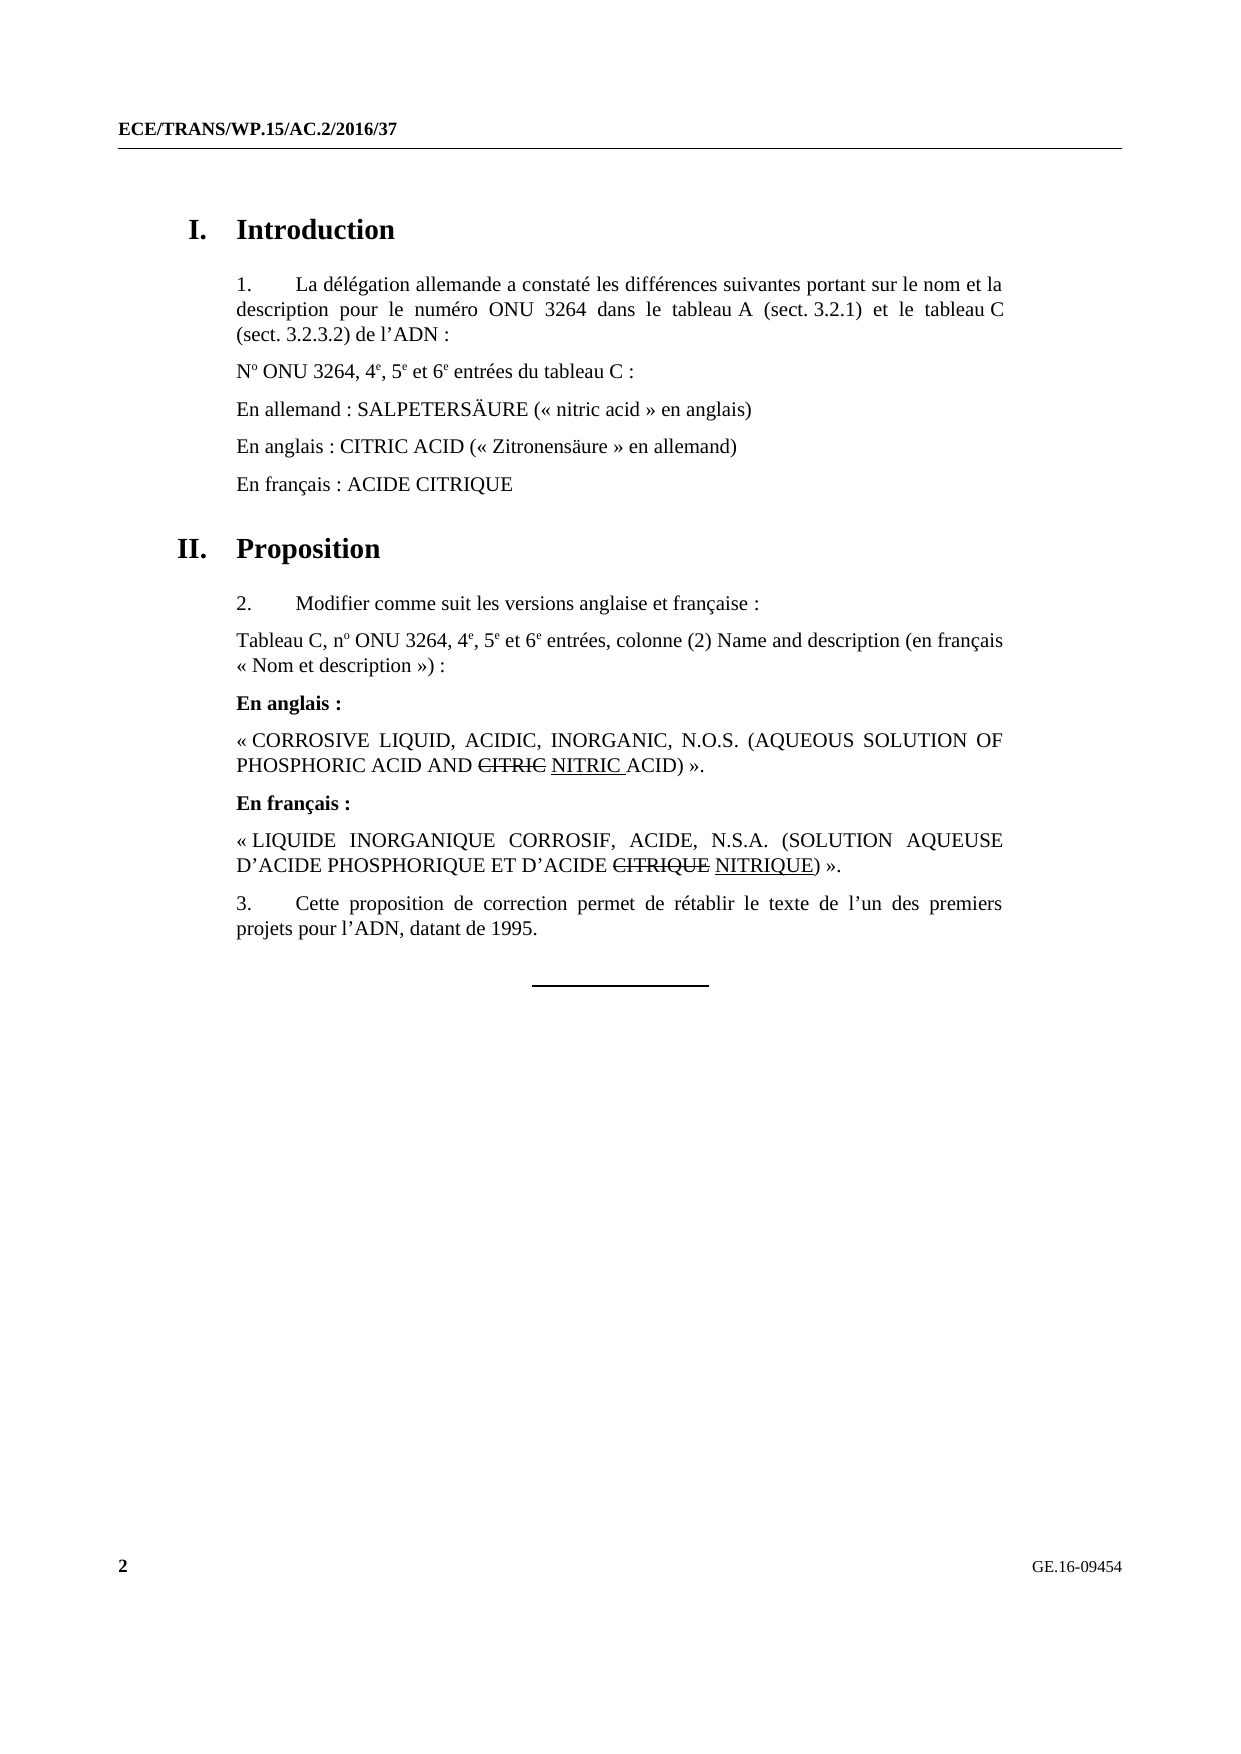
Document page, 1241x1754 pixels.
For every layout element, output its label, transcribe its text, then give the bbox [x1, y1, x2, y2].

text 1. La délégation allemande a constaté les différences suivantes portant sur le nom et la description pour le numéro ONU 3264 dans le tableau A (sect. 3.2.1) et le tableau C (sect. 3.2.3.2) de l’ADN : [236, 271, 1004, 346]
text II. Proposition [118, 533, 1004, 565]
text 2. Modifier comme suit les versions anglaise et française : [236, 590, 1004, 615]
text « CORROSIVE LIQUID, ACIDIC, INORGANIC, N.O.S. (AQUEOUS SOLUTION OF PHOSPHORIC ACID AND CITRIC NITRIC ACID) ». [236, 727, 1004, 777]
text No ONU 3264, 4e, 5e et 6e entrées du tableau C : [236, 358, 1004, 383]
text En anglais : CITRIC ACID (« Zitronensäure » en allemand) [236, 433, 1004, 458]
text En allemand : SALPETERSÄURE (« nitric acid » en anglais) [236, 396, 1004, 421]
text 3. Cette proposition de correction permet de rétablir le texte de l’un des premiers projets pour l’ADN, datant de 1995. [236, 890, 1004, 940]
text En français : [236, 790, 1004, 815]
text « LIQUIDE INORGANIQUE CORROSIF, ACIDE, N.S.A. (SOLUTION AQUEUSE D’ACIDE PHOSPHORIQUE ET D’ACIDE CITRIQUE NITRIQUE) ». [236, 827, 1004, 877]
text En anglais : [236, 690, 1004, 715]
text En français : ACIDE CITRIQUE [236, 471, 1004, 496]
text I. Introduction [118, 215, 1004, 246]
text Tableau C, no ONU 3264, 4e, 5e et 6e entrées, colonne (2) Name and description (en français « Nom et description ») : [236, 627, 1004, 677]
